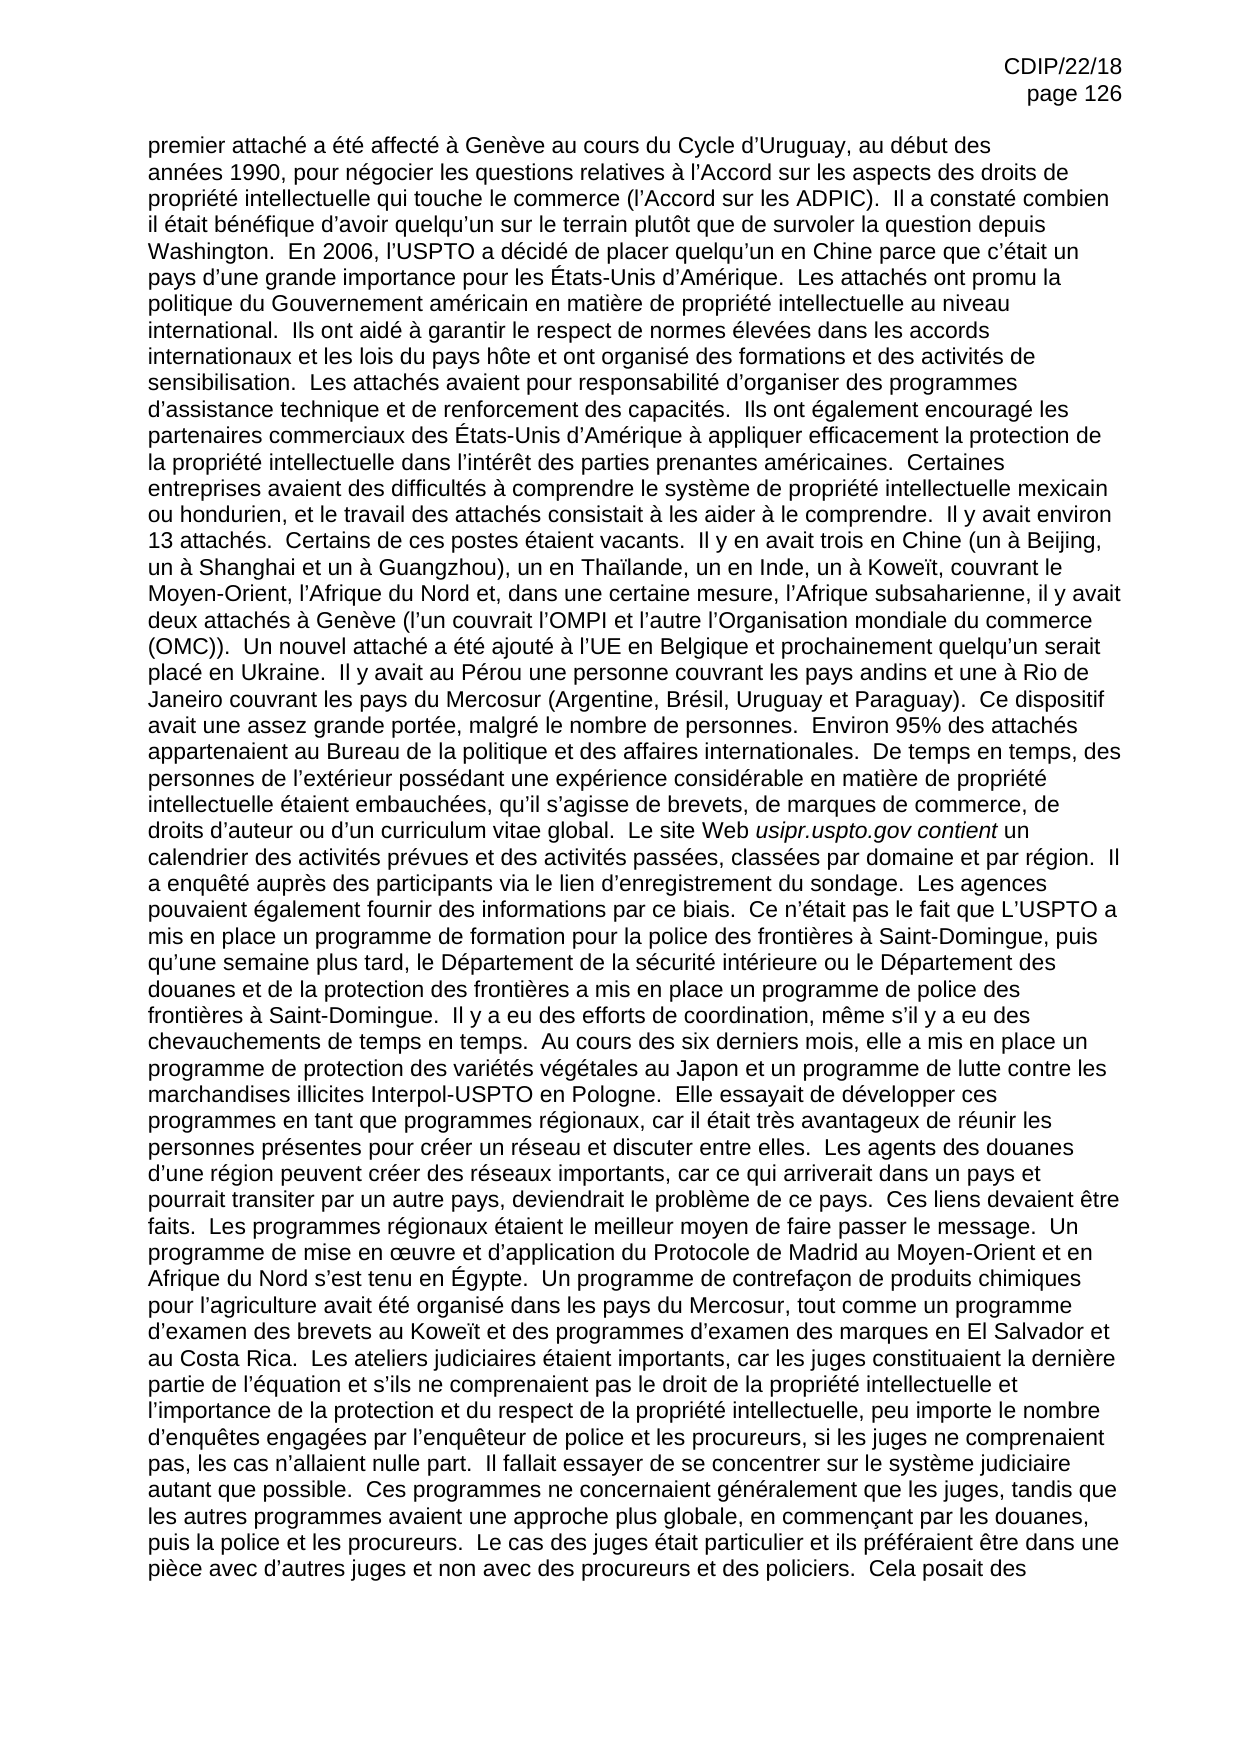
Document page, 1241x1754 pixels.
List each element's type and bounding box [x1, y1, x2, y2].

text [148, 132, 1122, 1582]
